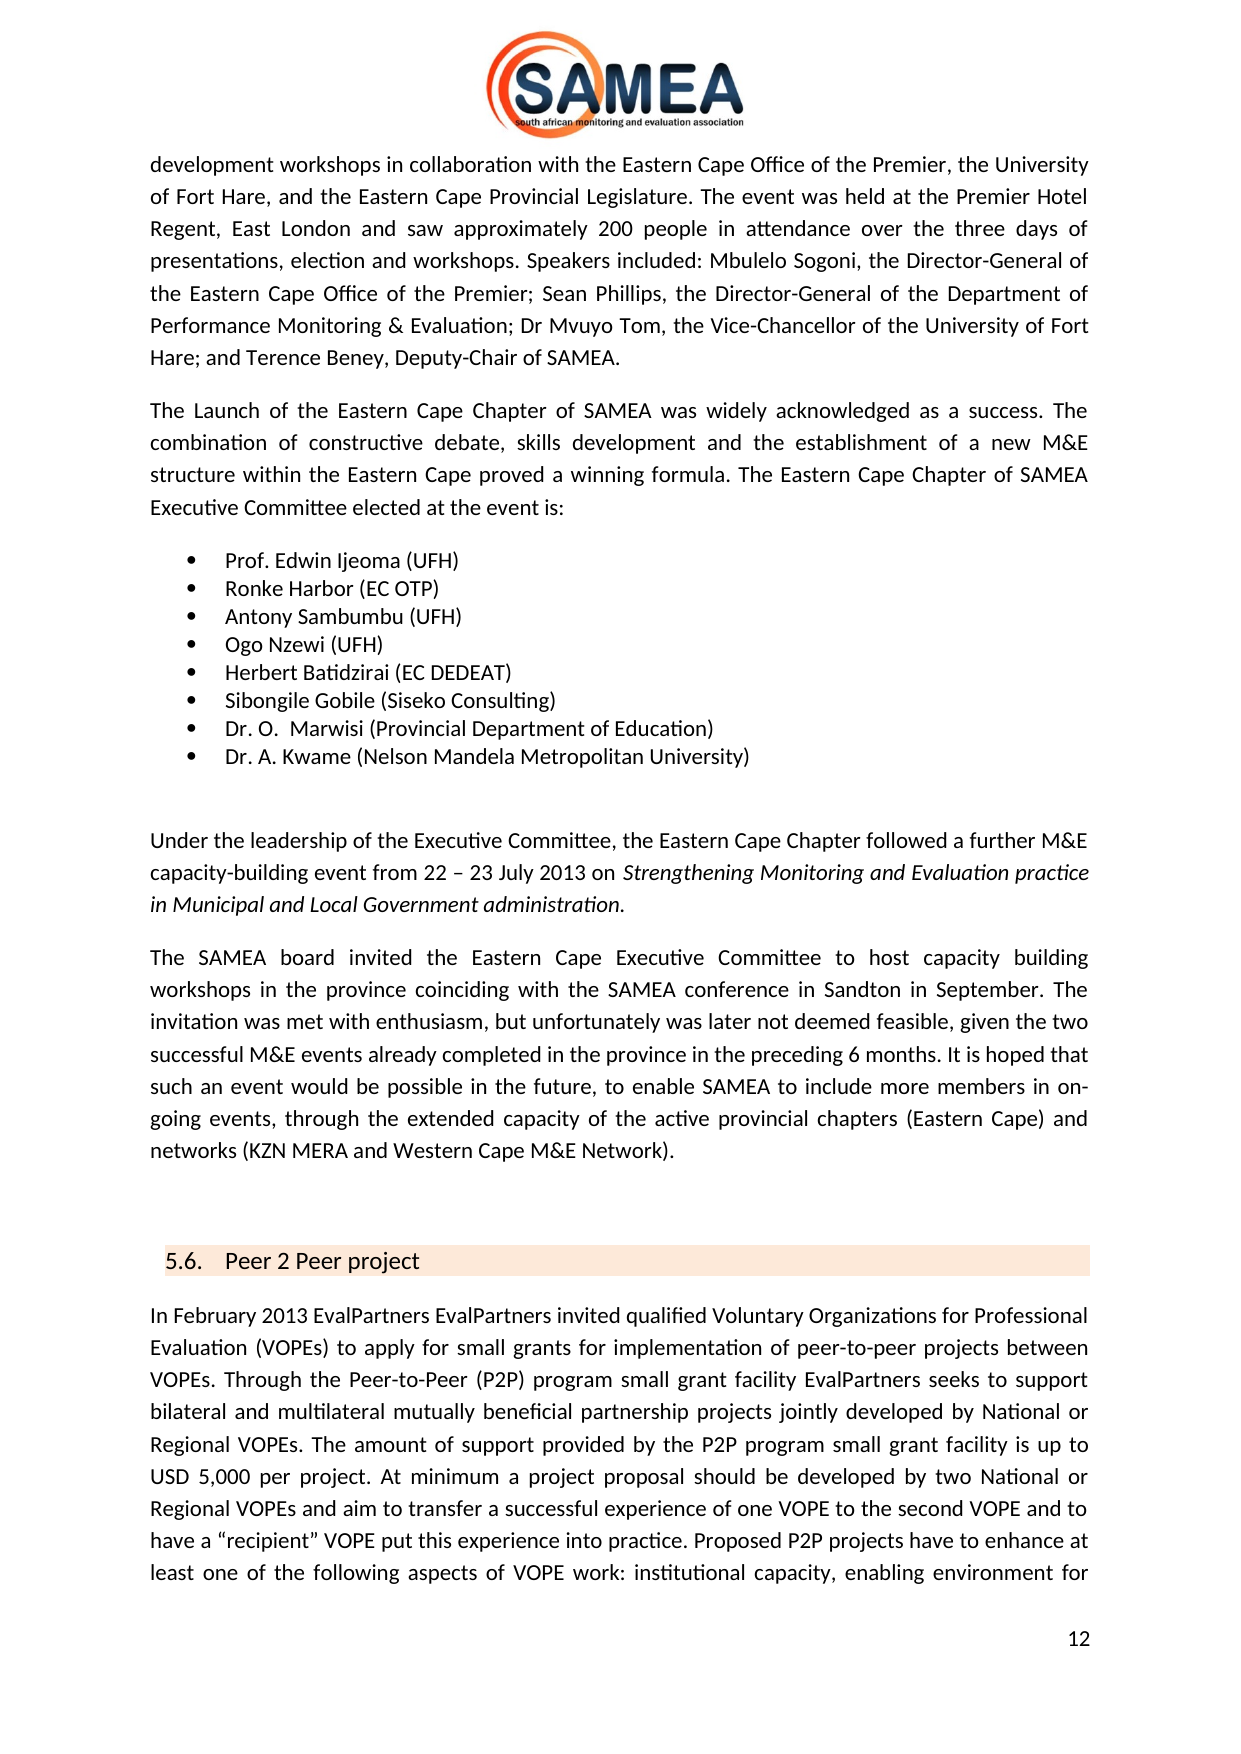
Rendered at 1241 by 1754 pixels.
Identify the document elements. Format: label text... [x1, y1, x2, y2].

text The Launch of the Eastern Cape Chapter of SAMEA was widely acknowledged as a success. The combination of constructive debate, skills development and the establishment of a new M&E structure within the Eastern Cape proved a winning formula. The Eastern Cape Chapter of SAMEA Executive Committee elected at the event is: [150, 396, 1090, 521]
text The SAMEA board invited the Eastern Cape Executive Committee to host capacity building workshops in the province coinciding with the SAMEA conference in Sandton in September. The invitation was met with enthusiasm, but unfortunately was later not deemed feasible, given the two successful M&E events already completed in the province in the preceding 6 months. It is hoped that such an event would be possible in the future, to enable SAMEA to include more members in on-going events, through the extended capacity of the active provincial chapters (Eastern Cape) and networks (KZN MERA and Western Cape M&E Network). [150, 943, 1090, 1164]
picture [463, 19, 763, 149]
list Dr. O. Marwisi (Provincial Department of Education) [187, 714, 1090, 742]
list Prof. Edwin Ijeoma (UFH) [187, 546, 1090, 574]
list Herbert Batidzirai (EC DEDEAT) [187, 658, 1090, 686]
list Ogo Nzewi (UFH) [187, 630, 1090, 658]
list Sibongile Gobile (Siseko Consulting) [187, 686, 1090, 714]
list Peer 2 Peer project [165, 1245, 1090, 1276]
list Ronke Harbor (EC OTP) [187, 574, 1090, 602]
text Under the leadership of the Executive Committee, the Eastern Cape Chapter followed a further M&E capacity-building event from 22 – 23 July 2013 on Strengthening Monitoring and Evaluation practice in Municipal and Local Government administration. [150, 826, 1090, 918]
list Dr. A. Kwame (Nelson Mandela Metropolitan University) [187, 742, 1090, 770]
list Antony Sambumbu (UFH) [187, 602, 1090, 630]
